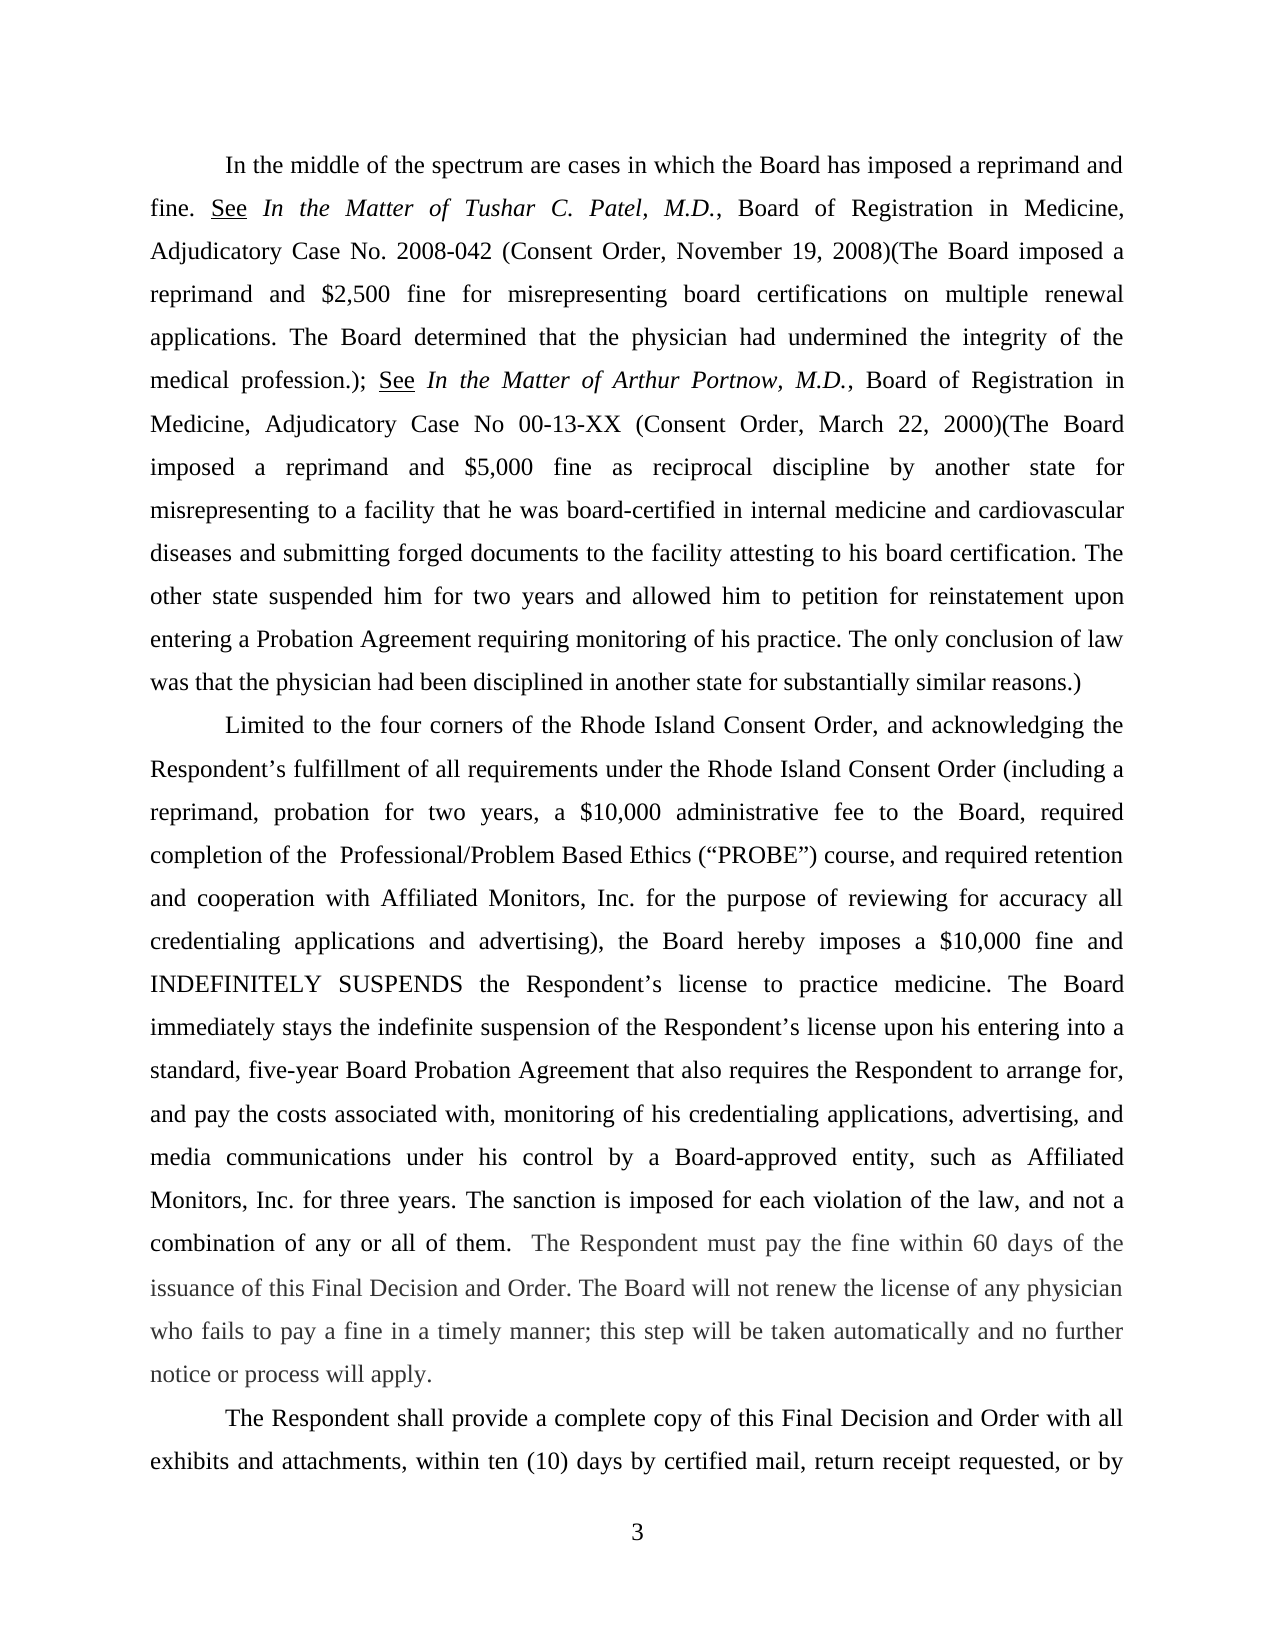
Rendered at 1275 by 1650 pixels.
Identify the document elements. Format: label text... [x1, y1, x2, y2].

text Limited to the four corners of the Rhode Island Consent Order, and acknowledging the Respondent’s fulfillment of all requirements under the Rhode Island Consent Order (including a reprimand, probation for two years, a $10,000 administrative fee to the Board, required completion of the Professional/Problem Based Ethics (“PROBE”) course, and required retention and cooperation with Affiliated Monitors, Inc. for the purpose of reviewing for accuracy all credentialing applications and advertising), the Board hereby imposes a $10,000 fine and INDEFINITELY SUSPENDS the Respondent’s license to practice medicine. The Board immediately stays the indefinite suspension of the Respondent’s license upon his entering into a standard, five-year Board Probation Agreement that also requires the Respondent to arrange for, and pay the costs associated with, monitoring of his credentialing applications, advertising, and media communications under his control by a Board-approved entity, such as Affiliated Monitors, Inc. for three years. The sanction is imposed for each violation of the law, and not a combination of any or all of them. The Respondent must pay the fine within 60 days of the issuance of this Final Decision and Order. The Board will not renew the license of any physician who fails to pay a fine in a timely manner; this step will be taken automatically and no further notice or process will apply. [150, 711, 1125, 1388]
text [150, 1403, 1125, 1474]
text In the middle of the spectrum are cases in which the Board has imposed a reprimand and fine. See In the Matter of Tushar C. Patel, M.D., Board of Registration in Medicine, Adjudicatory Case No. 2008-042 (Consent Order, November 19, 2008)(The Board imposed a reprimand and $2,500 fine for misrepresenting board certifications on multiple renewal applications. The Board determined that the physician had undermined the integrity of the medical profession.); See In the Matter of Arthur Portnow, M.D., Board of Registration in Medicine, Adjudicatory Case No 00-13-XX (Consent Order, March 22, 2000)(The Board imposed a reprimand and $5,000 fine as reciprocal discipline by another state for misrepresenting to a facility that he was board-certified in internal medicine and cardiovascular diseases and submitting forged documents to the facility attesting to his board certification. The other state suspended him for two years and allowed him to petition for reinstatement upon entering a Probation Agreement requiring monitoring of his practice. The only conclusion of law was that the physician had been disciplined in another state for substantially similar reasons.) [150, 150, 1125, 696]
